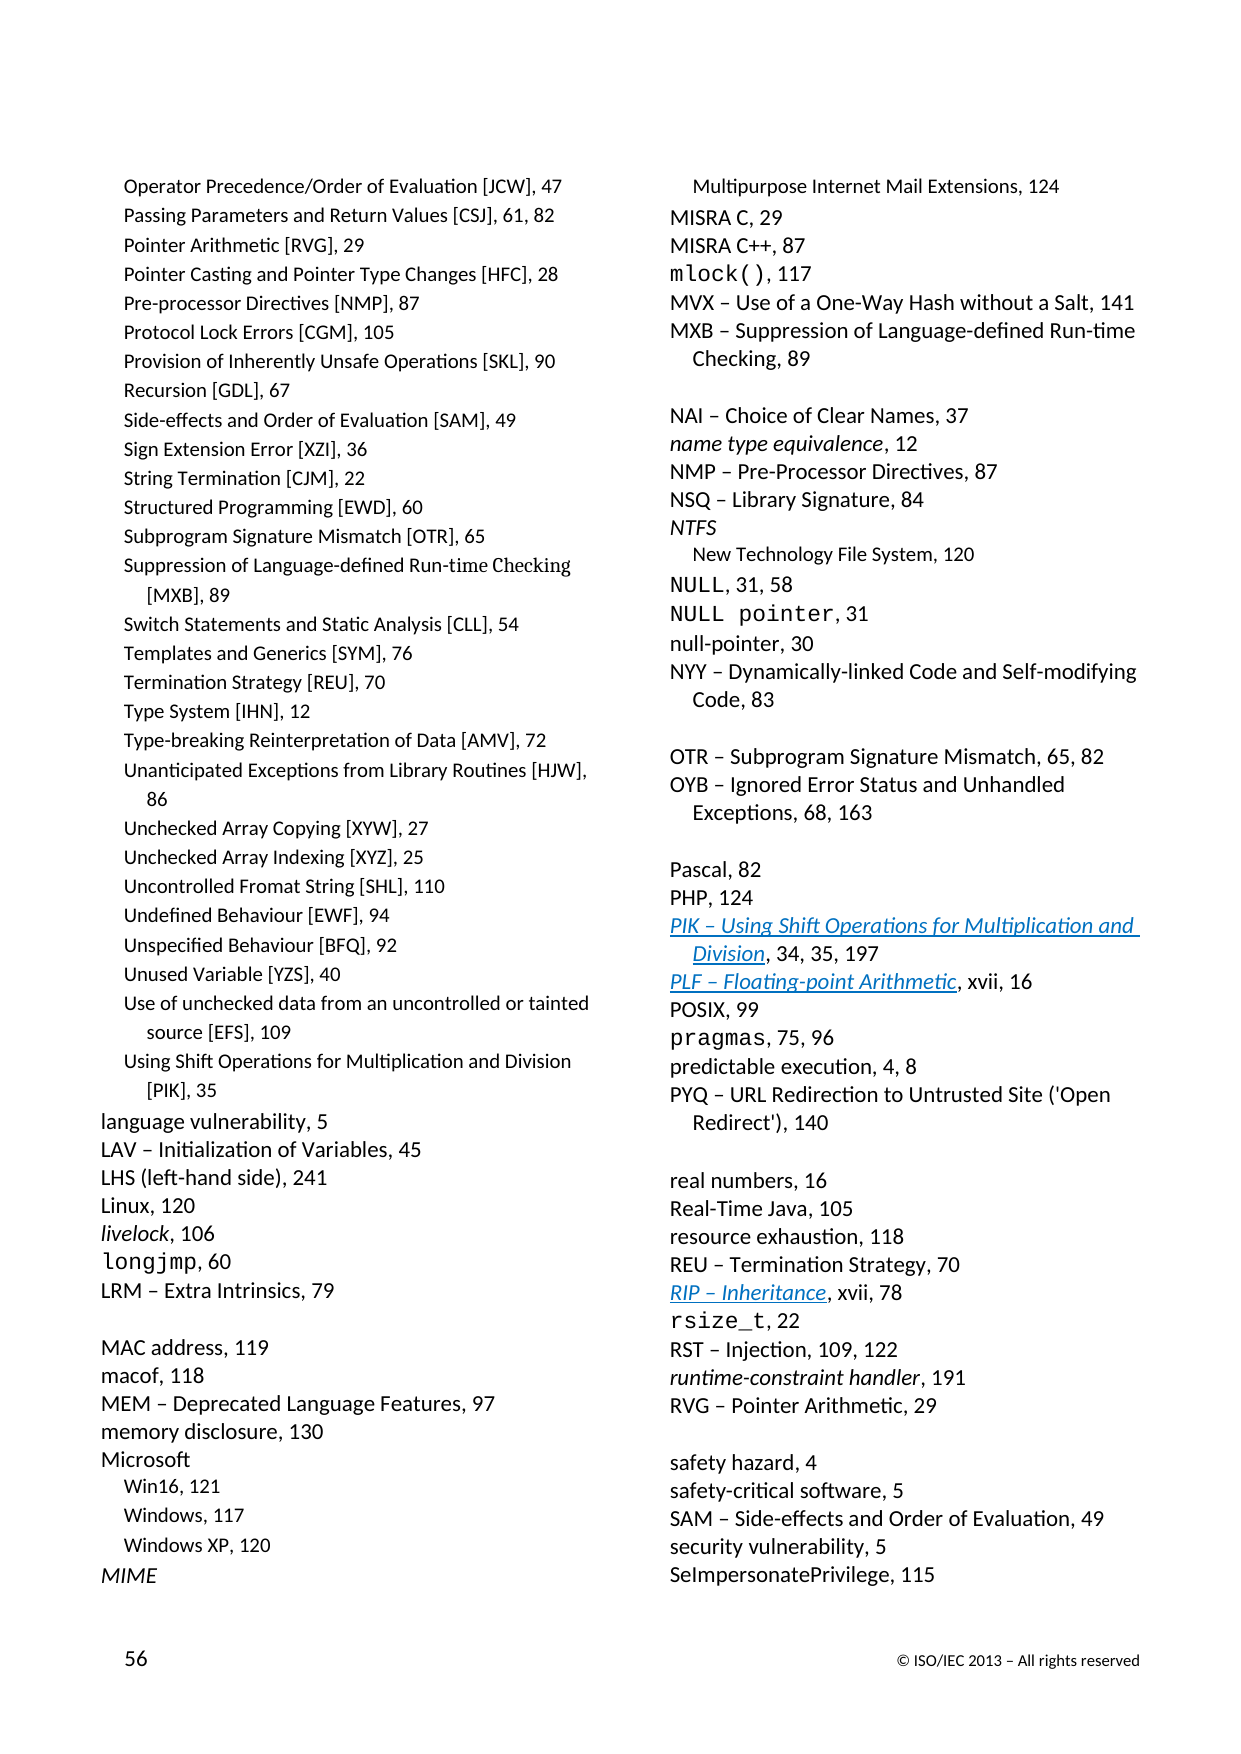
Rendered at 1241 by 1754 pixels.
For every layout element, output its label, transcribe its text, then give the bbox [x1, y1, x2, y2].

text Uncontrolled Fromat String [SHL], 110 [123, 873, 594, 899]
text Passing Parameters and Return Values [CSJ], 61, 82 [123, 203, 594, 228]
text NULL, 31, 58 [669, 570, 1164, 599]
text Switch Statements and Static Analysis [CLL], 54 [123, 611, 594, 636]
text NAI – Choice of Clear Names, 37 [669, 401, 1164, 429]
text mlock(), 117 [669, 259, 1164, 288]
text Windows XP, 120 [123, 1532, 594, 1557]
text Provision of Inherently Unsafe Operations [SKL], 90 [123, 348, 594, 374]
text Subprogram Signature Mismatch [OTR], 65 [123, 523, 594, 549]
text Sign Extension Error [XZI], 36 [123, 436, 594, 461]
text Suppression of Language-defined Run-time Checking [MXB], 89 [123, 553, 594, 607]
text New Technology File System, 120 [692, 541, 1164, 567]
text Unchecked Array Copying [XYW], 27 [123, 815, 594, 841]
text MIME [101, 1561, 594, 1589]
text predictable execution, 4, 8 [669, 1052, 1164, 1081]
text Multipurpose Internet Mail Extensions, 124 [692, 173, 1164, 199]
text null-pointer, 30 [669, 629, 1164, 657]
text memory disclosure, 130 [101, 1417, 594, 1445]
text pragmas, 75, 96 [669, 1023, 1164, 1052]
text MEM – Deprecated Language Features, 97 [101, 1389, 594, 1417]
text PLF – Floating-point Arithmetic, xvii, 16 [669, 967, 1164, 995]
text Win16, 121 [123, 1473, 594, 1499]
text Microsoft [101, 1445, 594, 1473]
text safety hazard, 4 [669, 1448, 1164, 1476]
text Unanticipated Exceptions from Library Routines [HJW], 86 [123, 757, 594, 811]
text Pascal, 82 [669, 855, 1164, 883]
text LRM – Extra Intrinsics, 79 [101, 1276, 594, 1304]
text RST – Injection, 109, 122 [669, 1335, 1164, 1363]
text Protocol Lock Errors [CGM], 105 [123, 319, 594, 345]
text Linux, 120 [101, 1191, 594, 1219]
text MISRA C, 29 [669, 203, 1164, 231]
text Windows, 117 [123, 1503, 594, 1528]
text language vulnerability, 5 [101, 1107, 594, 1135]
text Real-Time Java, 105 [669, 1194, 1164, 1222]
text runtime-constraint handler, 191 [669, 1363, 1164, 1391]
text SAM – Side-effects and Order of Evaluation, 49 [669, 1504, 1164, 1532]
text Type-breaking Reinterpretation of Data [AMV], 72 [123, 728, 594, 753]
text NTFS [669, 513, 1164, 541]
text Undefined Behaviour [EWF], 94 [123, 903, 594, 928]
text Use of unchecked data from an uncontrolled or tainted source [EFS], 109 [123, 990, 594, 1045]
text name type equivalence, 12 [669, 429, 1164, 457]
text SeImpersonatePrivilege, 115 [669, 1560, 1164, 1588]
text RVG – Pointer Arithmetic, 29 [669, 1391, 1164, 1419]
text Unspecified Behaviour [BFQ], 92 [123, 932, 594, 957]
text longjmp, 60 [101, 1247, 594, 1276]
text macof, 118 [101, 1361, 594, 1389]
text OTR – Subprogram Signature Mismatch, 65, 82 [669, 742, 1164, 770]
text real numbers, 16 [669, 1166, 1164, 1194]
text NMP – Pre-Processor Directives, 87 [669, 457, 1164, 485]
text Operator Precedence/Order of Evaluation [JCW], 47 [123, 173, 594, 199]
text Recursion [GDL], 67 [123, 378, 594, 403]
text MXB – Suppression of Language-defined Run-time Checking, 89 [669, 316, 1164, 372]
text NYY – Dynamically-linked Code and Self-modifying Code, 83 [669, 657, 1164, 713]
text LAV – Initialization of Variables, 45 [101, 1135, 594, 1163]
text Unused Variable [YZS], 40 [123, 961, 594, 986]
text LHS (left-hand side), 241 [101, 1163, 594, 1191]
text PYQ – URL Redirection to Untrusted Site ('Open Redirect'), 140 [669, 1081, 1164, 1137]
text Using Shift Operations for Multiplication and Division [PIK], 35 [123, 1048, 594, 1103]
text safety-critical software, 5 [669, 1476, 1164, 1504]
text Pointer Casting and Pointer Type Changes [HFC], 28 [123, 261, 594, 286]
text Side-effects and Order of Evaluation [SAM], 49 [123, 407, 594, 432]
text Pointer Arithmetic [RVG], 29 [123, 232, 594, 257]
text security vulnerability, 5 [669, 1532, 1164, 1560]
text REU – Termination Strategy, 70 [669, 1250, 1164, 1278]
text String Termination [CJM], 22 [123, 465, 594, 491]
text POSIX, 99 [669, 995, 1164, 1023]
text Type System [IHN], 12 [123, 698, 594, 724]
text MVX – Use of a One-Way Hash without a Salt, 141 [669, 288, 1164, 316]
text Pre-processor Directives [NMP], 87 [123, 290, 594, 316]
text Unchecked Array Indexing [XYZ], 25 [123, 844, 594, 870]
text MISRA C++, 87 [669, 231, 1164, 259]
text PIK – Using Shift Operations for Multiplication and Division, 34, 35, 197 [669, 911, 1164, 967]
text OYB – Ignored Error Status and Unhandled Exceptions, 68, 163 [669, 770, 1164, 826]
text livelock, 106 [101, 1219, 594, 1247]
text Templates and Generics [SYM], 76 [123, 640, 594, 666]
text Termination Strategy [REU], 70 [123, 669, 594, 695]
text rsize_t, 22 [669, 1306, 1164, 1335]
text resource exhaustion, 118 [669, 1222, 1164, 1250]
text PHP, 124 [669, 883, 1164, 911]
text NULL pointer, 31 [669, 599, 1164, 629]
text RIP – Inheritance, xvii, 78 [669, 1278, 1164, 1306]
text Structured Programming [EWD], 60 [123, 494, 594, 520]
text NSQ – Library Signature, 84 [669, 485, 1164, 513]
text MAC address, 119 [101, 1333, 594, 1361]
